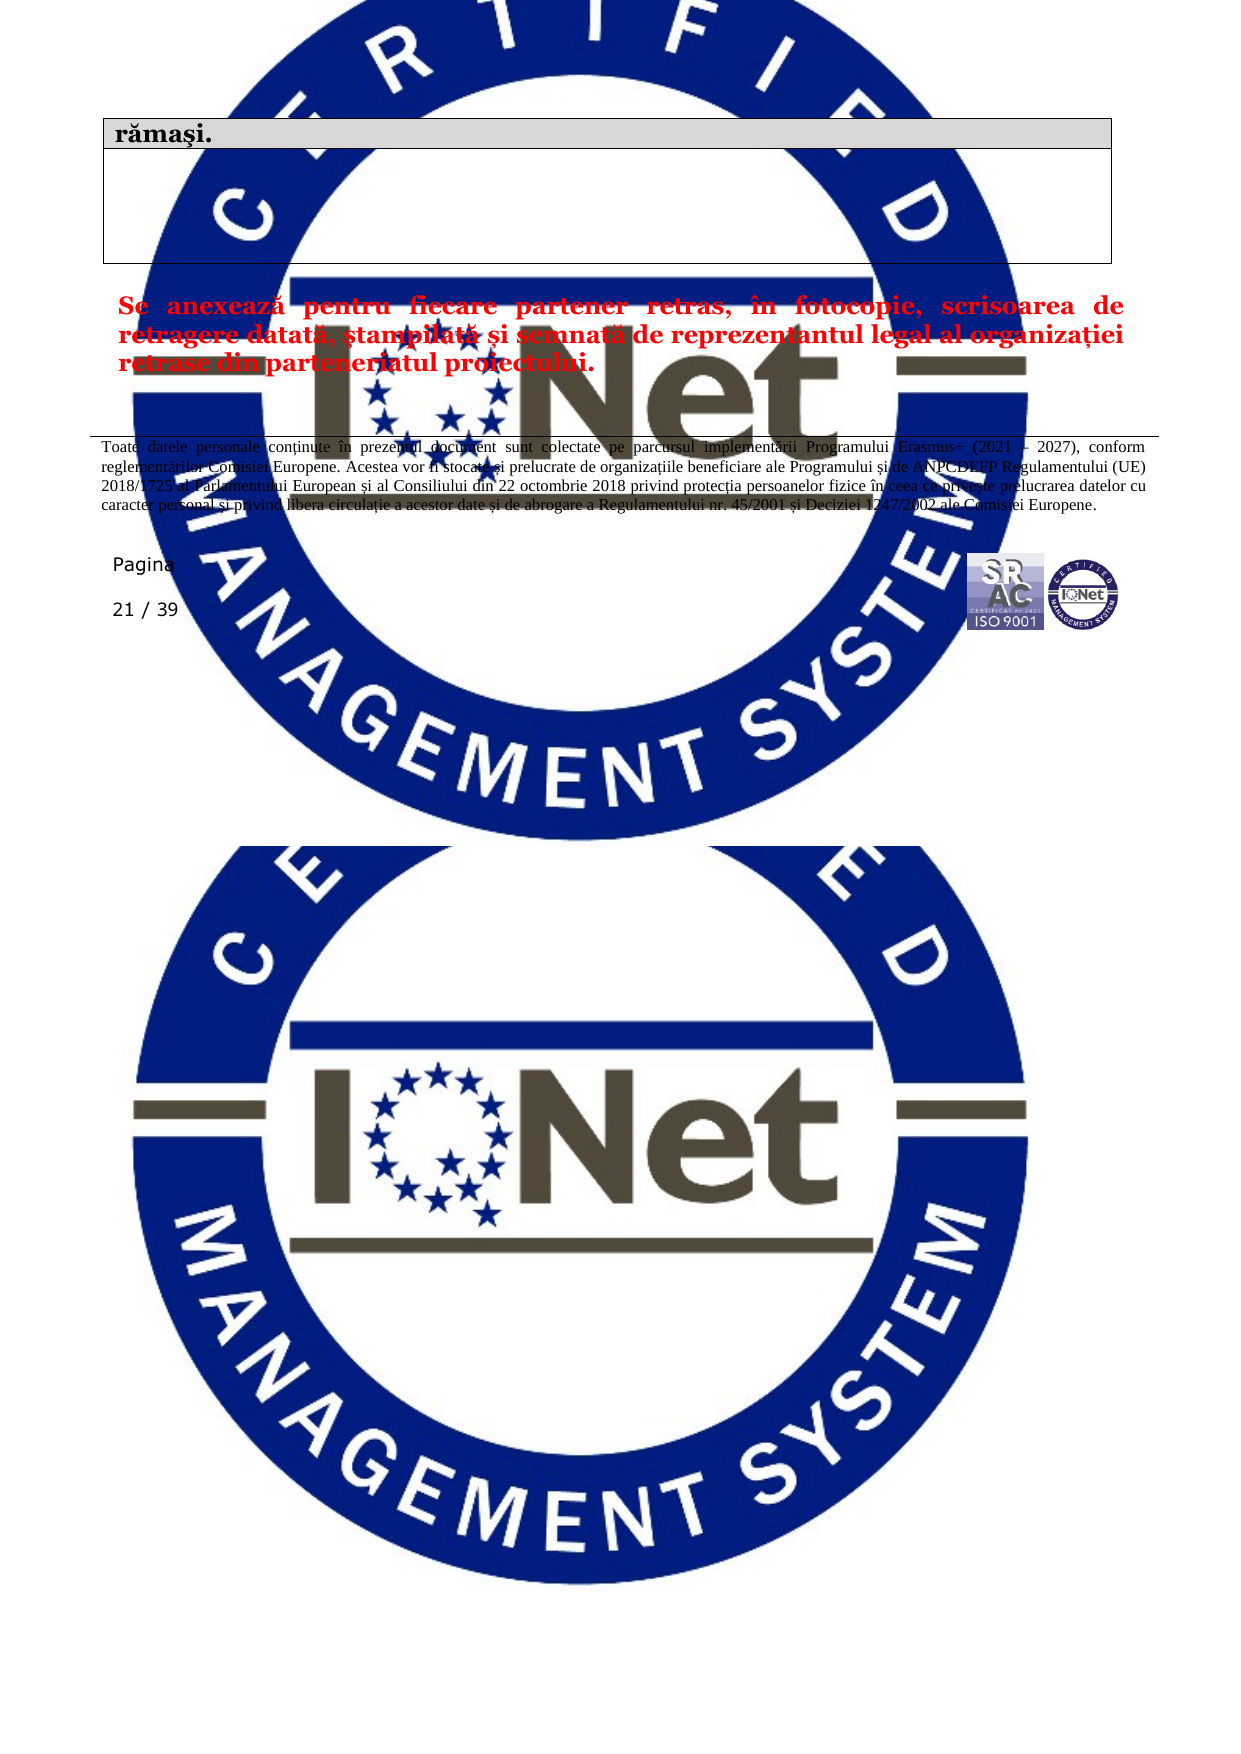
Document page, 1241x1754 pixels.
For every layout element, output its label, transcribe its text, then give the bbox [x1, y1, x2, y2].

table_cell [104, 149, 1111, 262]
text Se anexează pentru fiecare partener retras, în fotocopie, scrisoarea de retragere datată, ştampilată şi semnată de reprezentantul legal al organizaţiei retrase din parteneriatul proiectului. [118, 292, 1125, 377]
picture [118, 377, 1036, 436]
picture [118, 437, 1036, 1590]
picture [1031, 500, 1036, 509]
picture [118, 264, 1036, 292]
picture [118, 0, 1036, 118]
table_header În cazul în care acesta nu este înlocuit cu un nou partener, explicaţi în ce mod vor fi redistribuite responsabilităţile/ sarcinile acestuia către partenerii rămaşi. [104, 119, 1111, 148]
